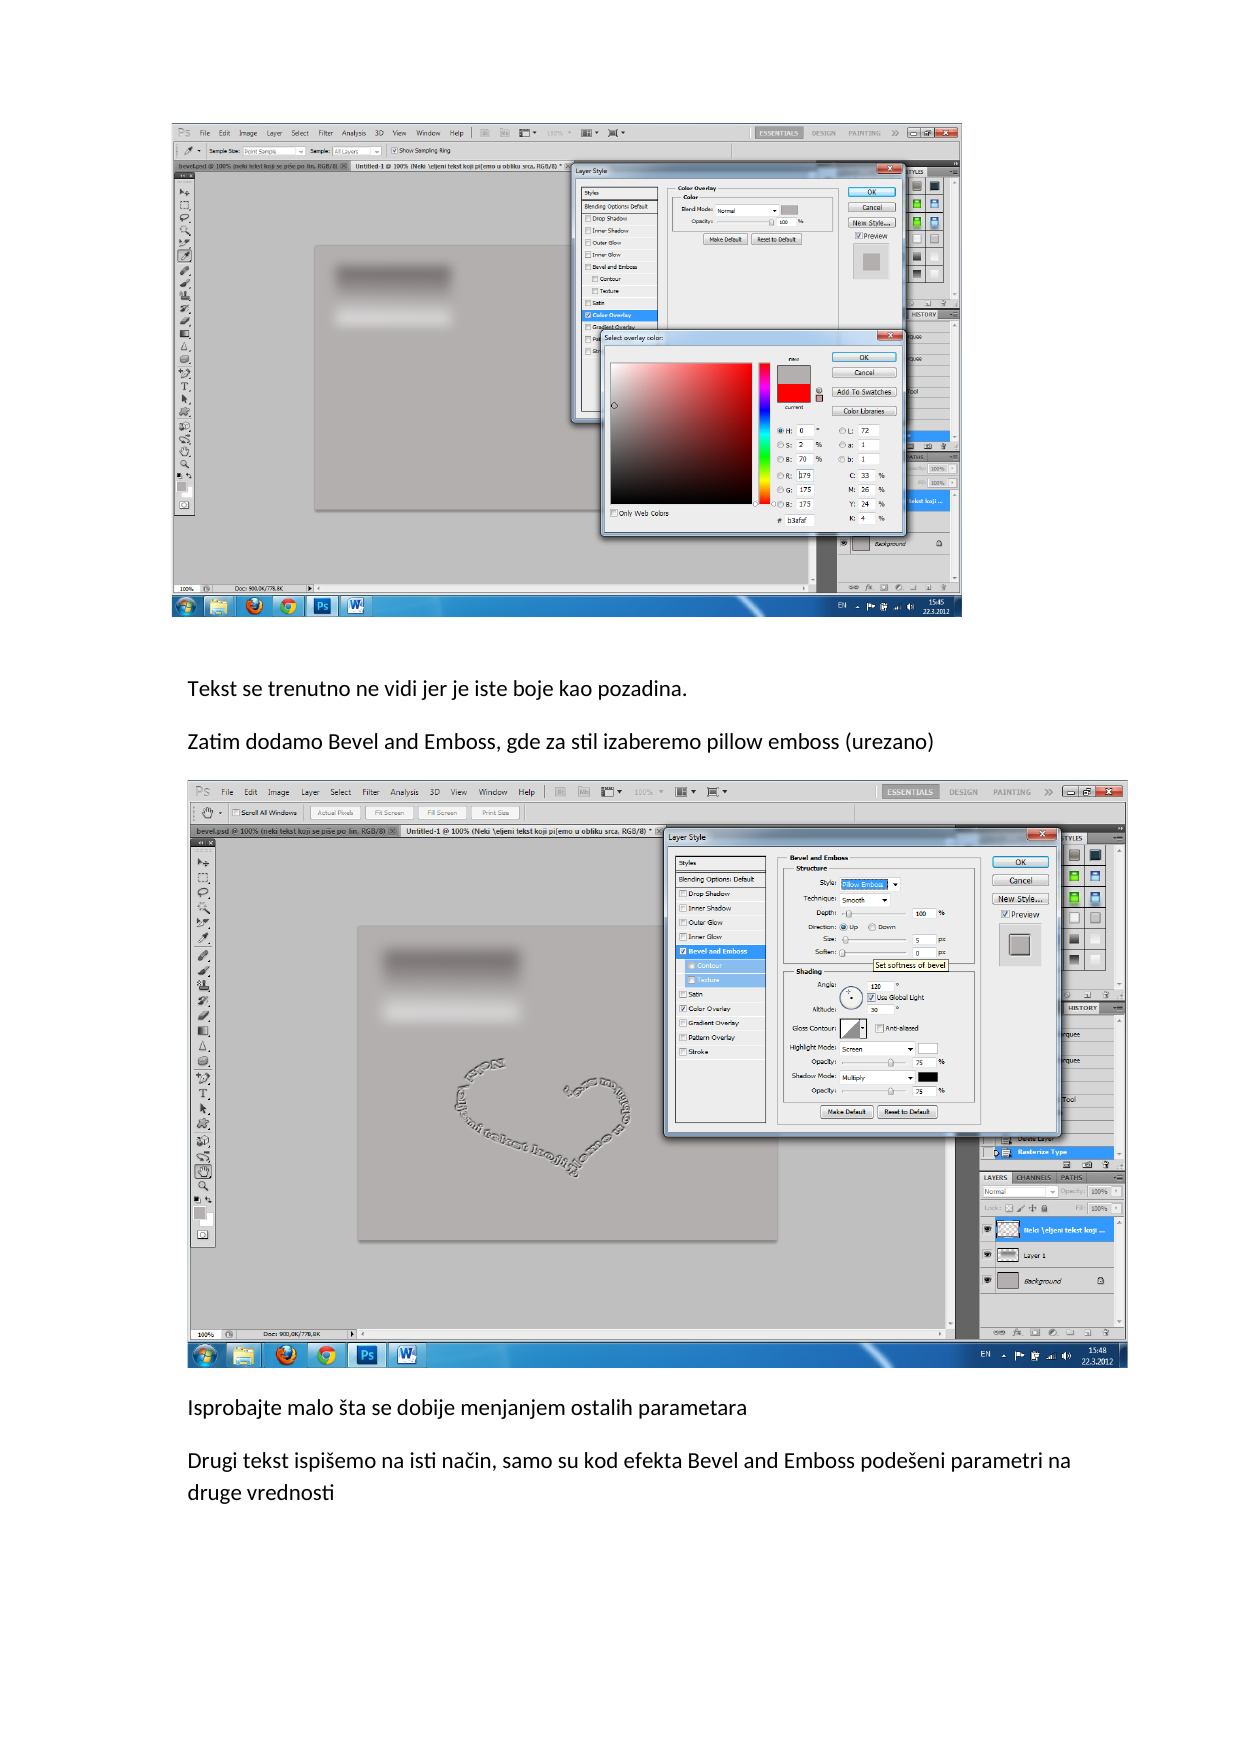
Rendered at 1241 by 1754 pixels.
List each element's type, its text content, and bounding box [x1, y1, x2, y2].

text Isprobajte malo šta se dobije menjanjem ostalih parametara [187, 1393, 1090, 1421]
text Drugi tekst ispišemo na isti način, samo su kod efekta Bevel and Emboss podešeni parametri na druge vrednosti [187, 1446, 1090, 1506]
text Tekst se trenutno ne vidi jer je iste boje kao pozadina. [187, 674, 1090, 702]
text Zatim dodamo Bevel and Emboss, gde za stil izaberemo pillow emboss (urezano) [187, 727, 1090, 755]
picture [187, 780, 1128, 1368]
picture [171, 123, 962, 617]
